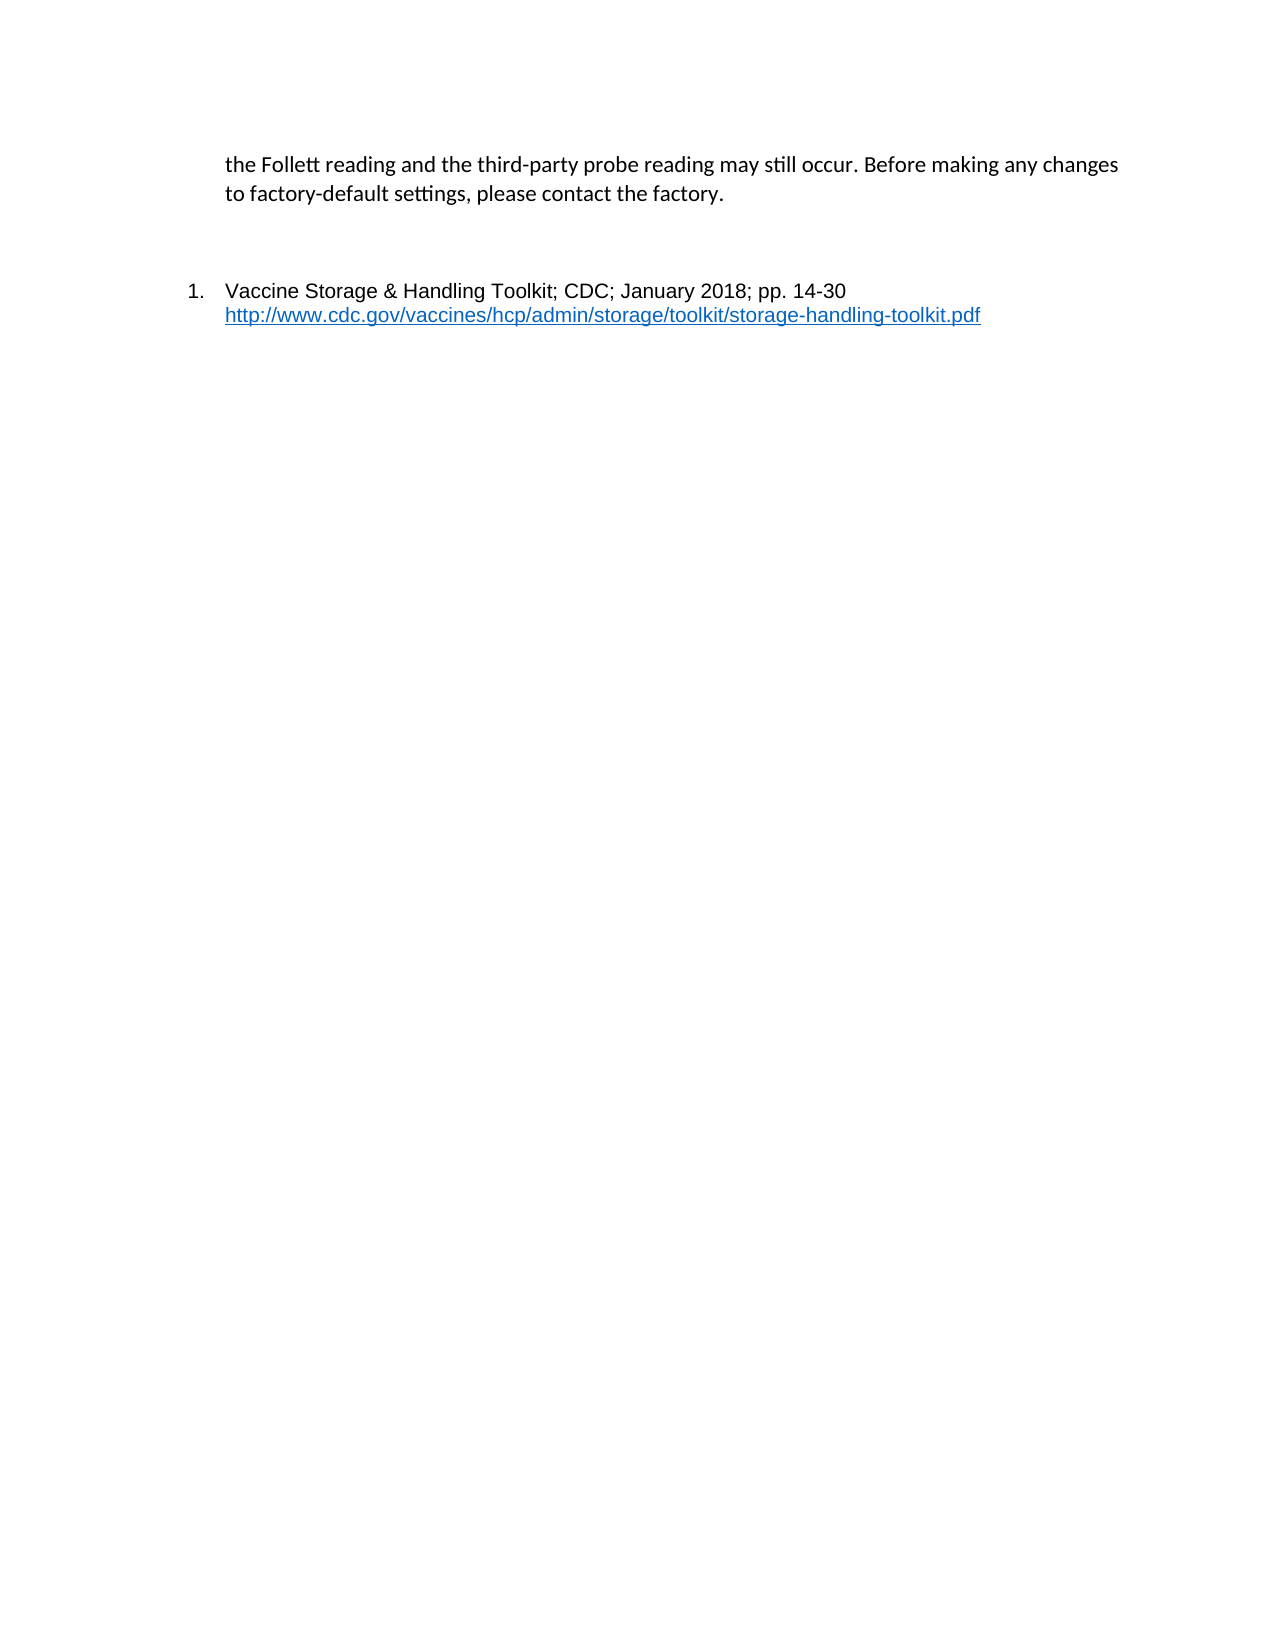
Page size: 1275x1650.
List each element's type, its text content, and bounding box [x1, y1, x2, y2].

list Vaccine Storage & Handling Toolkit; CDC; January 2018; pp. 14-30 http://www.cdc.gov/vaccines/hcp/admin/storage/toolkit/storage-handling-toolkit.pdf [187, 279, 1125, 327]
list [187, 150, 1125, 207]
